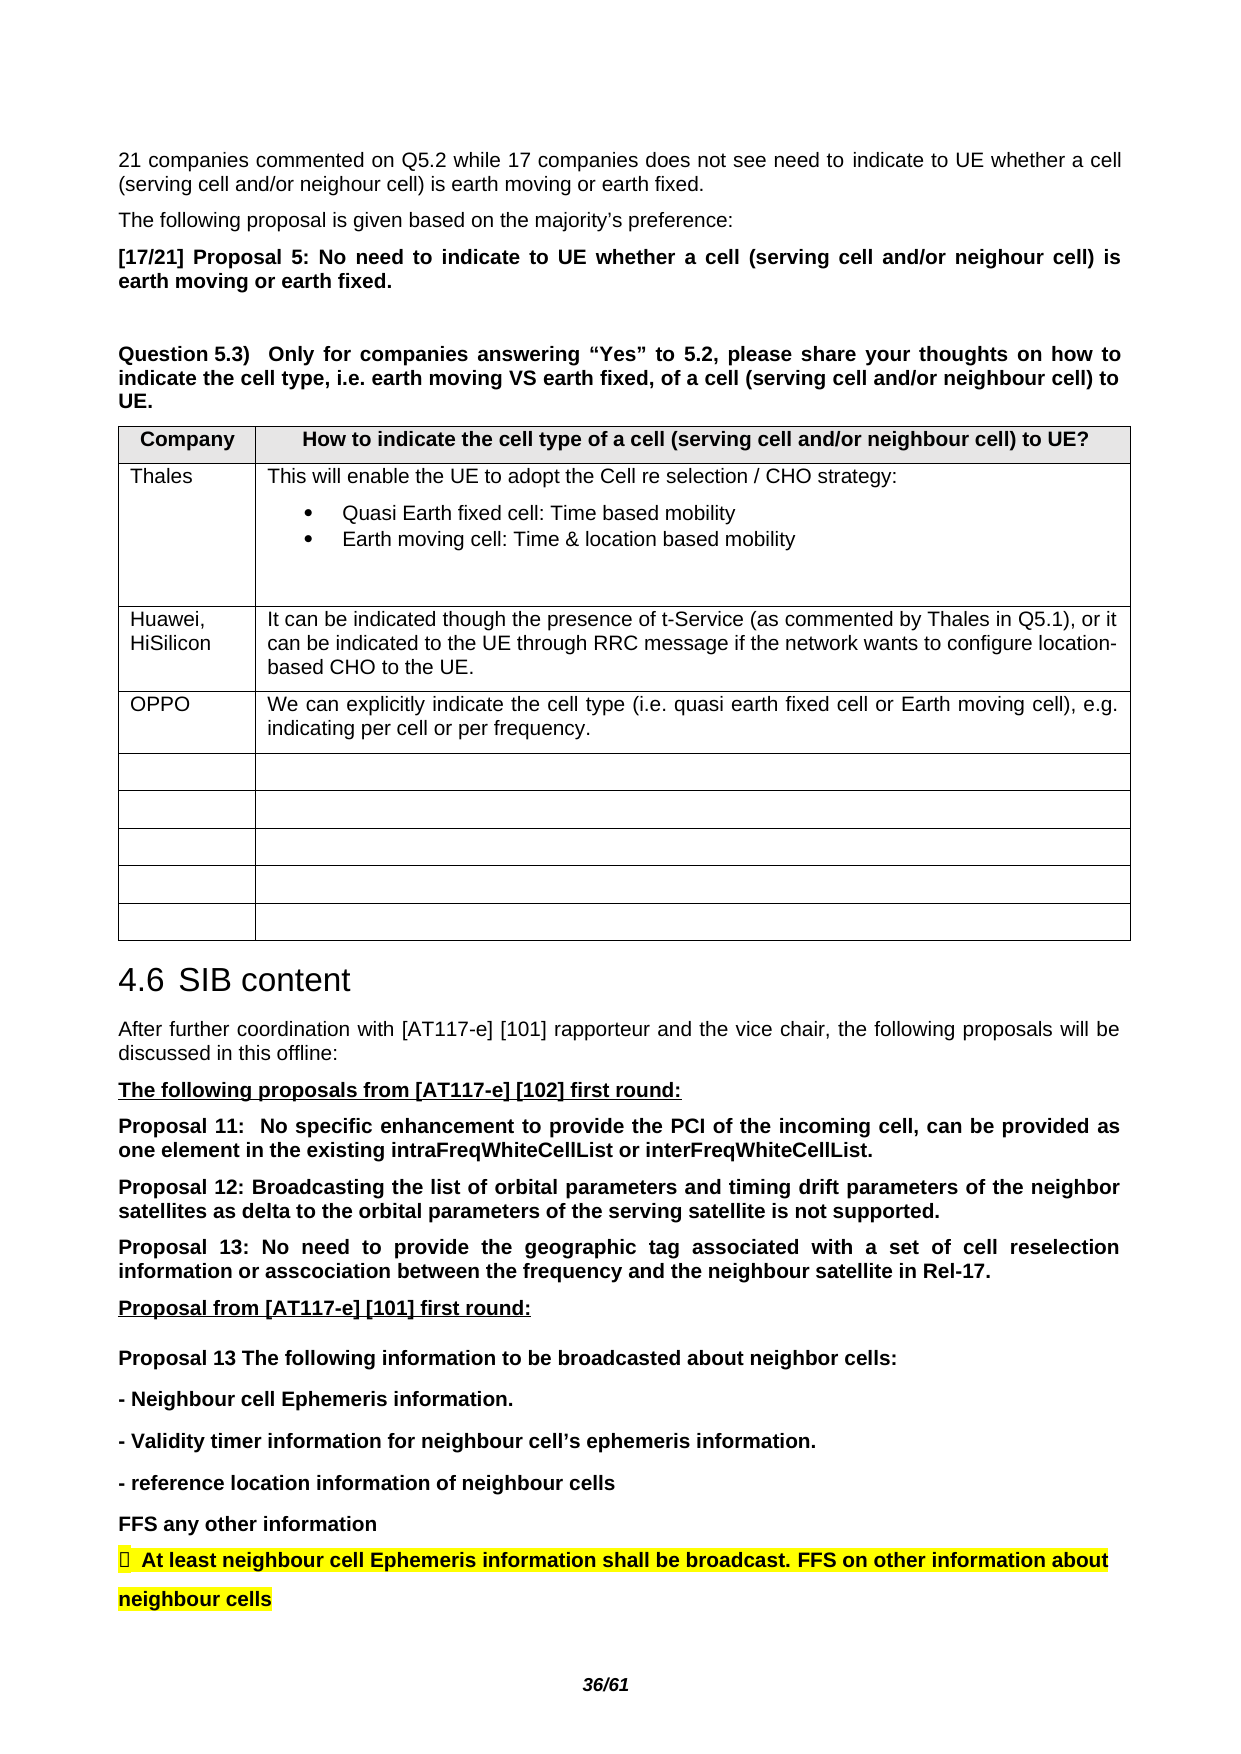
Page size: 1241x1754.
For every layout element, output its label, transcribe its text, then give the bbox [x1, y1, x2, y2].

table_cell We can explicitly indicate the cell type (i.e. quasi earth fixed cell or Earth moving cell), e.g. indicating per cell or per frequency. [256, 692, 1130, 753]
table_cell [119, 829, 255, 865]
text - reference location information of neighbour cells [118, 1457, 1122, 1494]
subtitle SIB content [118, 960, 1122, 998]
text 21 companies commented on Q5.2 while 17 companies does not see need to indicate to UE whether a cell (serving cell and/or neighour cell) is earth moving or earth fixed. [118, 148, 1122, 196]
text After further coordination with [AT117-e] [101] rapporteur and the vice chair, the following proposals will be discussed in this offline: [118, 1017, 1122, 1065]
table_cell [256, 754, 1130, 790]
table_cell [119, 866, 255, 903]
table_cell [119, 754, 255, 790]
table_cell [119, 904, 255, 940]
table_cell [256, 791, 1130, 828]
text  At least neighbour cell Ephemeris information shall be broadcast. FFS on other information about neighbour cells [118, 1536, 1122, 1611]
text Question 5.3) Only for companies answering “Yes” to 5.2, please share your thoughts on how to indicate the cell type, i.e. earth moving VS earth fixed, of a cell (serving cell and/or neighbour cell) to UE. [118, 341, 1122, 413]
text Proposal 12: Broadcasting the list of orbital parameters and timing drift parameters of the neighbor satellites as delta to the orbital parameters of the serving satellite is not supported. [118, 1174, 1122, 1222]
table_cell Huawei, HiSilicon [119, 607, 255, 691]
table_cell OPPO [119, 692, 255, 753]
text Proposal 13 The following information to be broadcasted about neighbor cells: [118, 1332, 1122, 1369]
table_cell [119, 791, 255, 828]
table_cell [256, 904, 1130, 940]
table_cell Thales [119, 464, 255, 606]
text Proposal 13: No need to provide the geographic tag associated with a set of cell reselection information or asscociation between the frequency and the neighbour satellite in Rel-17. [118, 1235, 1122, 1283]
table_header Company [119, 427, 255, 463]
text The following proposals from [AT117-e] [102] first round: [118, 1078, 1122, 1102]
table_header How to indicate the cell type of a cell (serving cell and/or neighbour cell) to UE? [256, 427, 1130, 463]
table_cell [256, 829, 1130, 865]
text - Neighbour cell Ephemeris information. [118, 1373, 1122, 1411]
table_cell It can be indicated though the presence of t-Service (as commented by Thales in Q5.1), or it can be indicated to the UE through RRC message if the network wants to configure location-based CHO to the UE. [256, 607, 1130, 691]
text Proposal from [AT117-e] [101] first round: [118, 1295, 1122, 1319]
text - Validity timer information for neighbour cell’s ephemeris information. [118, 1415, 1122, 1453]
table_cell This will enable the UE to adopt the Cell re selection / CHO strategy: Quasi Earth fixed cell: Time based mobility Earth moving cell: Time & location based mobility [256, 464, 1130, 606]
text The following proposal is given based on the majority’s preference: [118, 208, 1122, 232]
text [17/21] Proposal 5: No need to indicate to UE whether a cell (serving cell and/or neighour cell) is earth moving or earth fixed. [118, 244, 1122, 292]
table_cell [256, 866, 1130, 903]
text FFS any other information [118, 1498, 1122, 1536]
text Proposal 11: No specific enhancement to provide the PCI of the incoming cell, can be provided as one element in the existing intraFreqWhiteCellList or interFreqWhiteCellList. [118, 1114, 1122, 1162]
